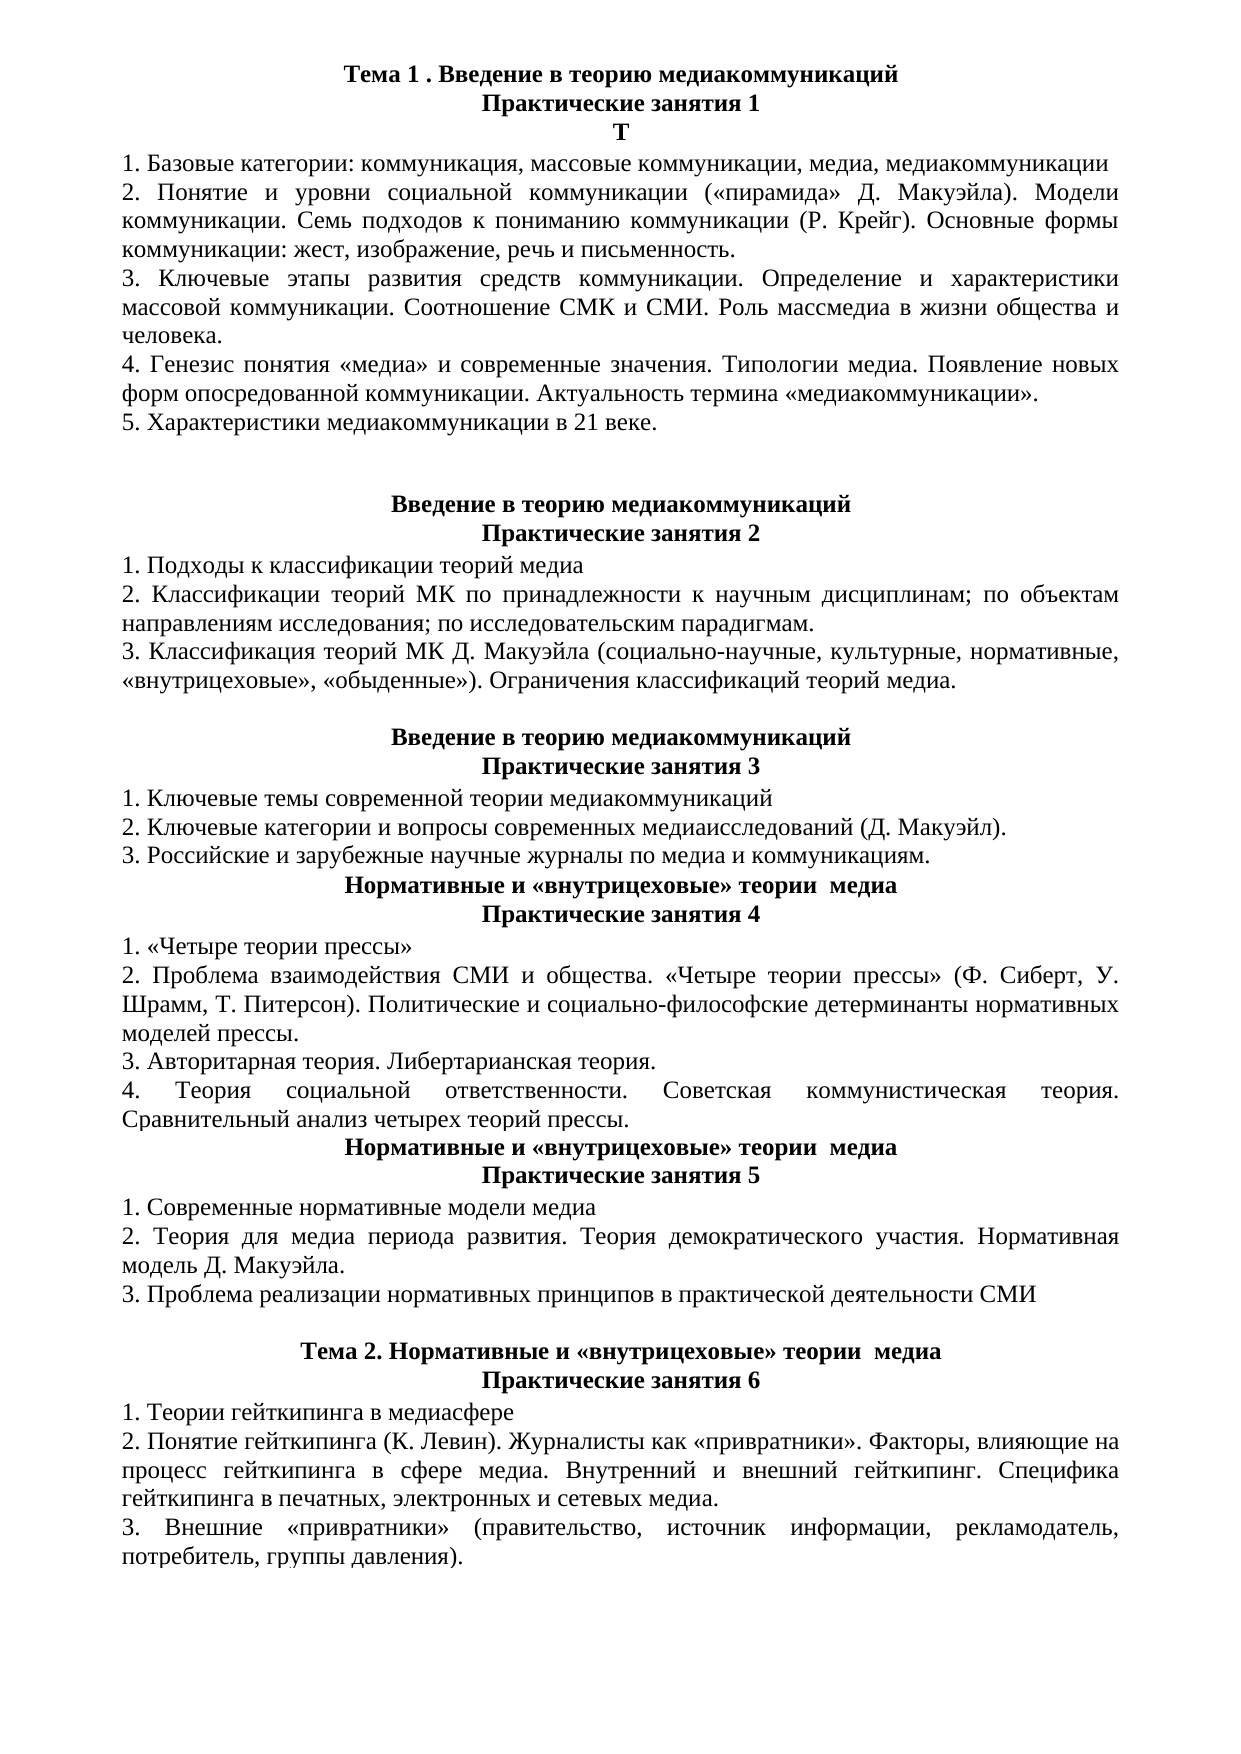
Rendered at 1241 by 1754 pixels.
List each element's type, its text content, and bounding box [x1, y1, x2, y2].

table_cell 1. Ключевые темы современной теории медиакоммуникаций 2. Ключевые категории и вопросы современных медиаисследований (Д. Макуэйл). 3. Российские и зарубежные научные журналы по медиа и коммуникациям. [118, 783, 1124, 869]
table_cell Введение в теорию медиакоммуникаций Практические занятия 3 [118, 722, 1124, 783]
table_cell 1. «Четыре теории прессы» 2. Проблема взаимодействия СМИ и общества. «Четыре теории прессы» (Ф. Сиберт, У. Шрамм, Т. Питерсон). Политические и социально-философские детерминанты нормативных моделей прессы. 3. Авторитарная теория. Либертарианская теория. 4. Теория социальной ответственности. Советская коммунистическая теория. Сравнительный анализ четырех теорий прессы. [118, 931, 1124, 1130]
table_cell 1. Теории гейткипинга в медиасфере 2. Понятие гейткипинга (К. Левин). Журналисты как «привратники». Факторы, влияющие на процесс гейткипинга в сфере медиа. Внутренний и внешний гейткипинг. Специфика гейткипинга в печатных, электронных и сетевых медиа. 3. Внешние «привратники» (правительство, источник информации, рекламодатель, потребитель, группы давления). [118, 1397, 1124, 1568]
table_cell Нормативные и «внутрицеховые» теории медиа Практические занятия 5 [118, 1132, 1124, 1192]
table_cell Введение в теорию медиакоммуникаций Практические занятия 2 [118, 489, 1124, 550]
table_cell 1. Подходы к классификации теорий медиа 2. Классификации теорий МК по принадлежности к научным дисциплинам; по объектам направлениям исследования; по исследовательским парадигмам. 3. Классификация теорий МК Д. Макуэйла (социально-научные, культурные, нормативные, «внутрицеховые», «обыденные»). Ограничения классификаций теорий медиа. [118, 550, 1124, 721]
table_header Тема 1 . Введение в теорию медиакоммуникаций Практические занятия 1 Т [118, 59, 1124, 148]
table_cell Нормативные и «внутрицеховые» теории медиа Практические занятия 4 [118, 871, 1124, 931]
table_cell Тема 2. Нормативные и «внутрицеховые» теории медиа Практические занятия 6 [118, 1336, 1124, 1397]
table_cell 1. Современные нормативные модели медиа 2. Теория для медиа периода развития. Теория демократического участия. Нормативная модель Д. Макуэйла. 3. Проблема реализации нормативных принципов в практической деятельности СМИ [118, 1193, 1124, 1335]
table_cell 1. Базовые категории: коммуникация, массовые коммуникации, медиа, медиакоммуникации 2. Понятие и уровни социальной коммуникации («пирамида» Д. Макуэйла). Модели коммуникации. Семь подходов к пониманию коммуникации (Р. Крейг). Основные формы коммуникации: жест, изображение, речь и письменность. 3. Ключевые этапы развития средств коммуникации. Определение и характеристики массовой коммуникации. Соотношение СМК и СМИ. Роль массмедиа в жизни общества и человека. 4. Генезис понятия «медиа» и современные значения. Типологии медиа. Появление новых форм опосредованной коммуникации. Актуальность термина «медиакоммуникации». 5. Характеристики медиакоммуникации в 21 веке. [118, 148, 1124, 488]
